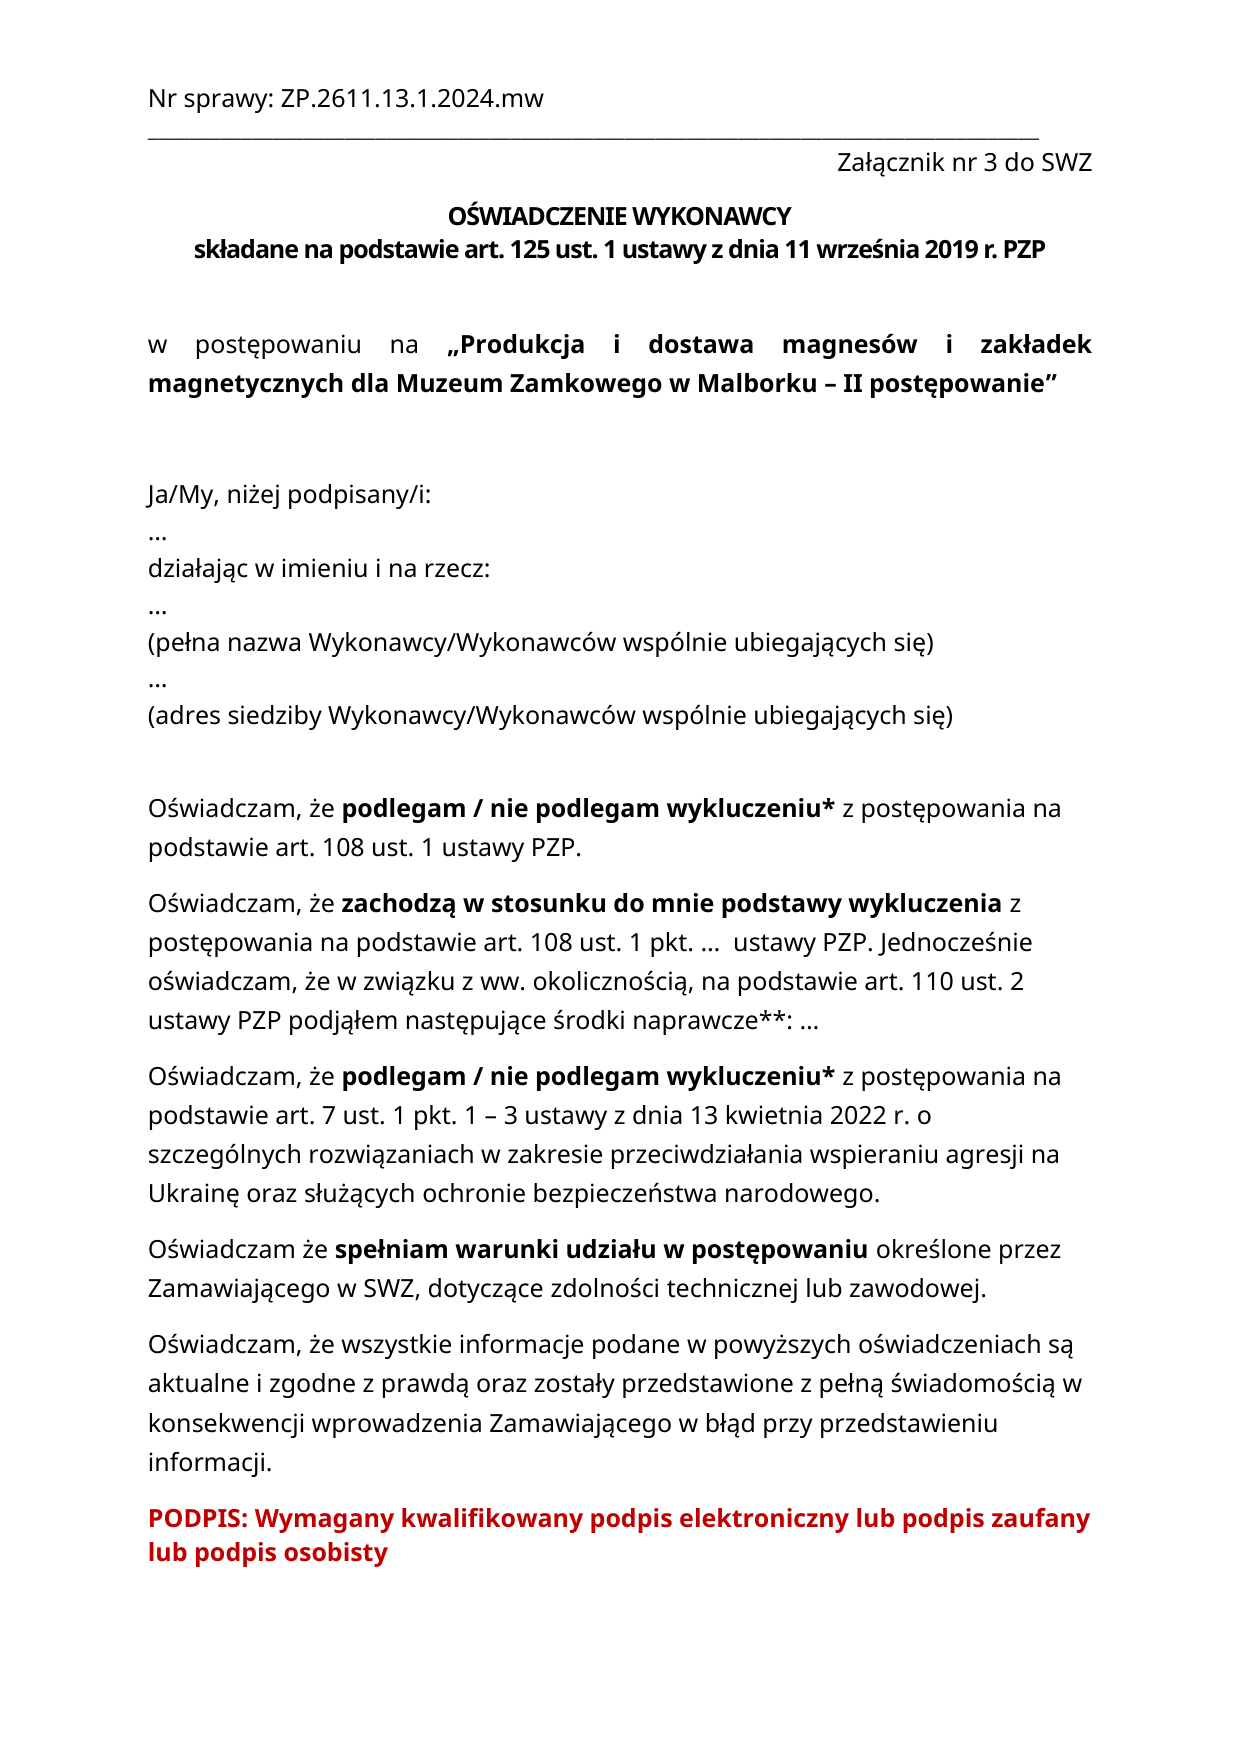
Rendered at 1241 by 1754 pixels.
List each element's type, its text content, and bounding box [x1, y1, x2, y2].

text Oświadczam, że podlegam / nie podlegam wykluczeniu* z postępowania na podstawie art. 108 ust. 1 ustawy PZP. [148, 790, 1093, 863]
title OŚWIADCZENIE WYKONAWCY [148, 198, 1093, 232]
text … [148, 661, 1093, 695]
text Oświadczam że spełniam warunki udziału w postępowaniu określone przez Zamawiającego w SWZ, dotyczące zdolności technicznej lub zawodowej. [148, 1232, 1093, 1305]
text PODPIS: Wymagany kwalifikowany podpis elektroniczny lub podpis zaufany lub podpis osobisty [148, 1500, 1093, 1568]
text … [148, 587, 1093, 621]
text (adres siedziby Wykonawcy/Wykonawców wspólnie ubiegających się) [148, 698, 1093, 732]
text działając w imieniu i na rzecz: [148, 551, 1093, 585]
text Oświadczam, że zachodzą w stosunku do mnie podstawy wykluczenia z postępowania na podstawie art. 108 ust. 1 pkt. … ustawy PZP. Jednocześnie oświadczam, że w związku z ww. okolicznością, na podstawie art. 110 ust. 2 ustawy PZP podjąłem następujące środki naprawcze**: … [148, 885, 1093, 1037]
text Oświadczam, że podlegam / nie podlegam wykluczeniu* z postępowania na podstawie art. 7 ust. 1 pkt. 1 – 3 ustawy z dnia 13 kwietnia 2022 r. o szczególnych rozwiązaniach w zakresie przeciwdziałania wspieraniu agresji na Ukrainę oraz służących ochronie bezpieczeństwa narodowego. [148, 1059, 1093, 1210]
title składane na podstawie art. 125 ust. 1 ustawy z dnia 11 września 2019 r. PZP [148, 232, 1093, 266]
text … [148, 514, 1093, 548]
text w postępowaniu na „Produkcja i dostawa magnesów i zakładek magnetycznych dla Muzeum Zamkowego w Malborku – II postępowanie” [148, 326, 1093, 399]
text Ja/My, niżej podpisany/i: [148, 477, 1093, 511]
text (pełna nazwa Wykonawcy/Wykonawców wspólnie ubiegających się) [148, 624, 1093, 658]
text Załącznik nr 3 do SWZ [148, 145, 1093, 179]
text Oświadczam, że wszystkie informacje podane w powyższych oświadczeniach są aktualne i zgodne z prawdą oraz zostały przedstawione z pełną świadomością w konsekwencji wprowadzenia Zamawiającego w błąd przy przedstawieniu informacji. [148, 1327, 1093, 1478]
